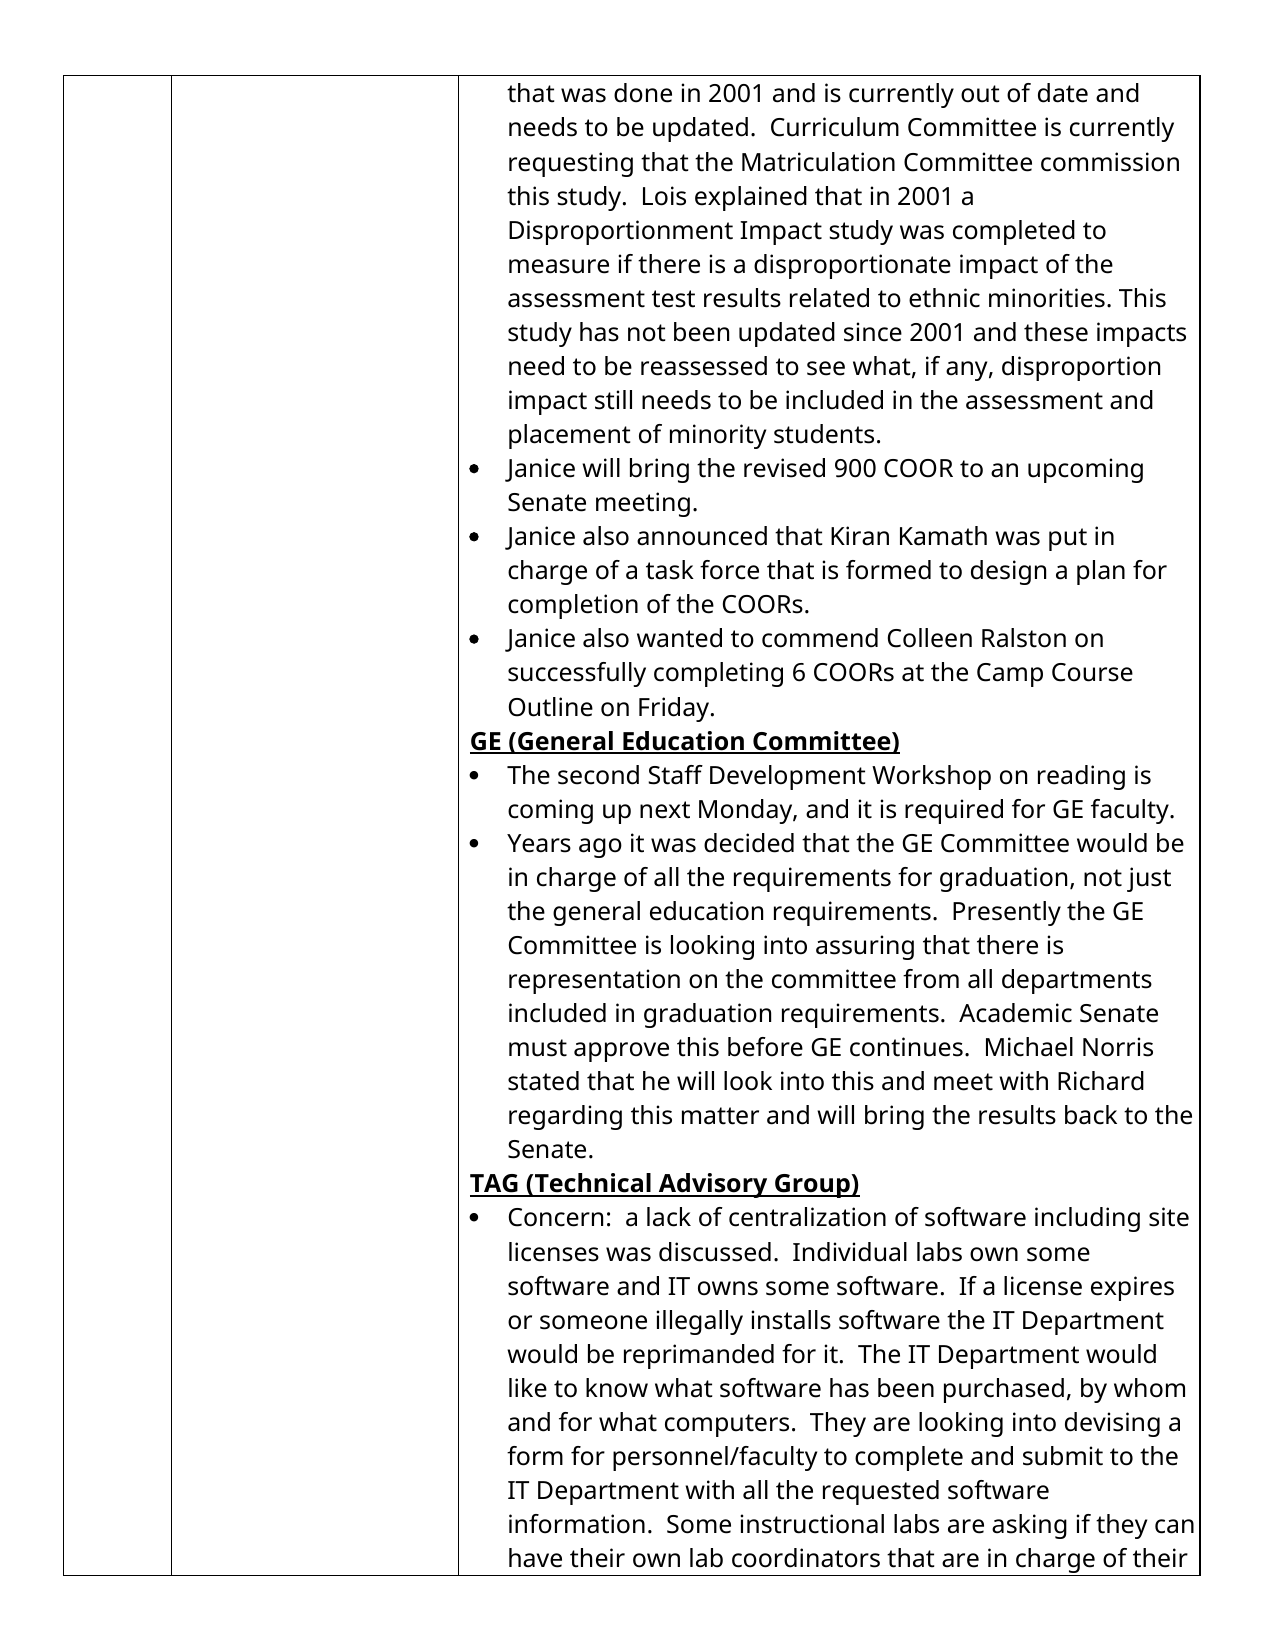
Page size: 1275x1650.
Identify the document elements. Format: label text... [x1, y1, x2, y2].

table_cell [459, 76, 1199, 1575]
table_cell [172, 76, 458, 1575]
table_cell 3 [64, 76, 171, 1575]
